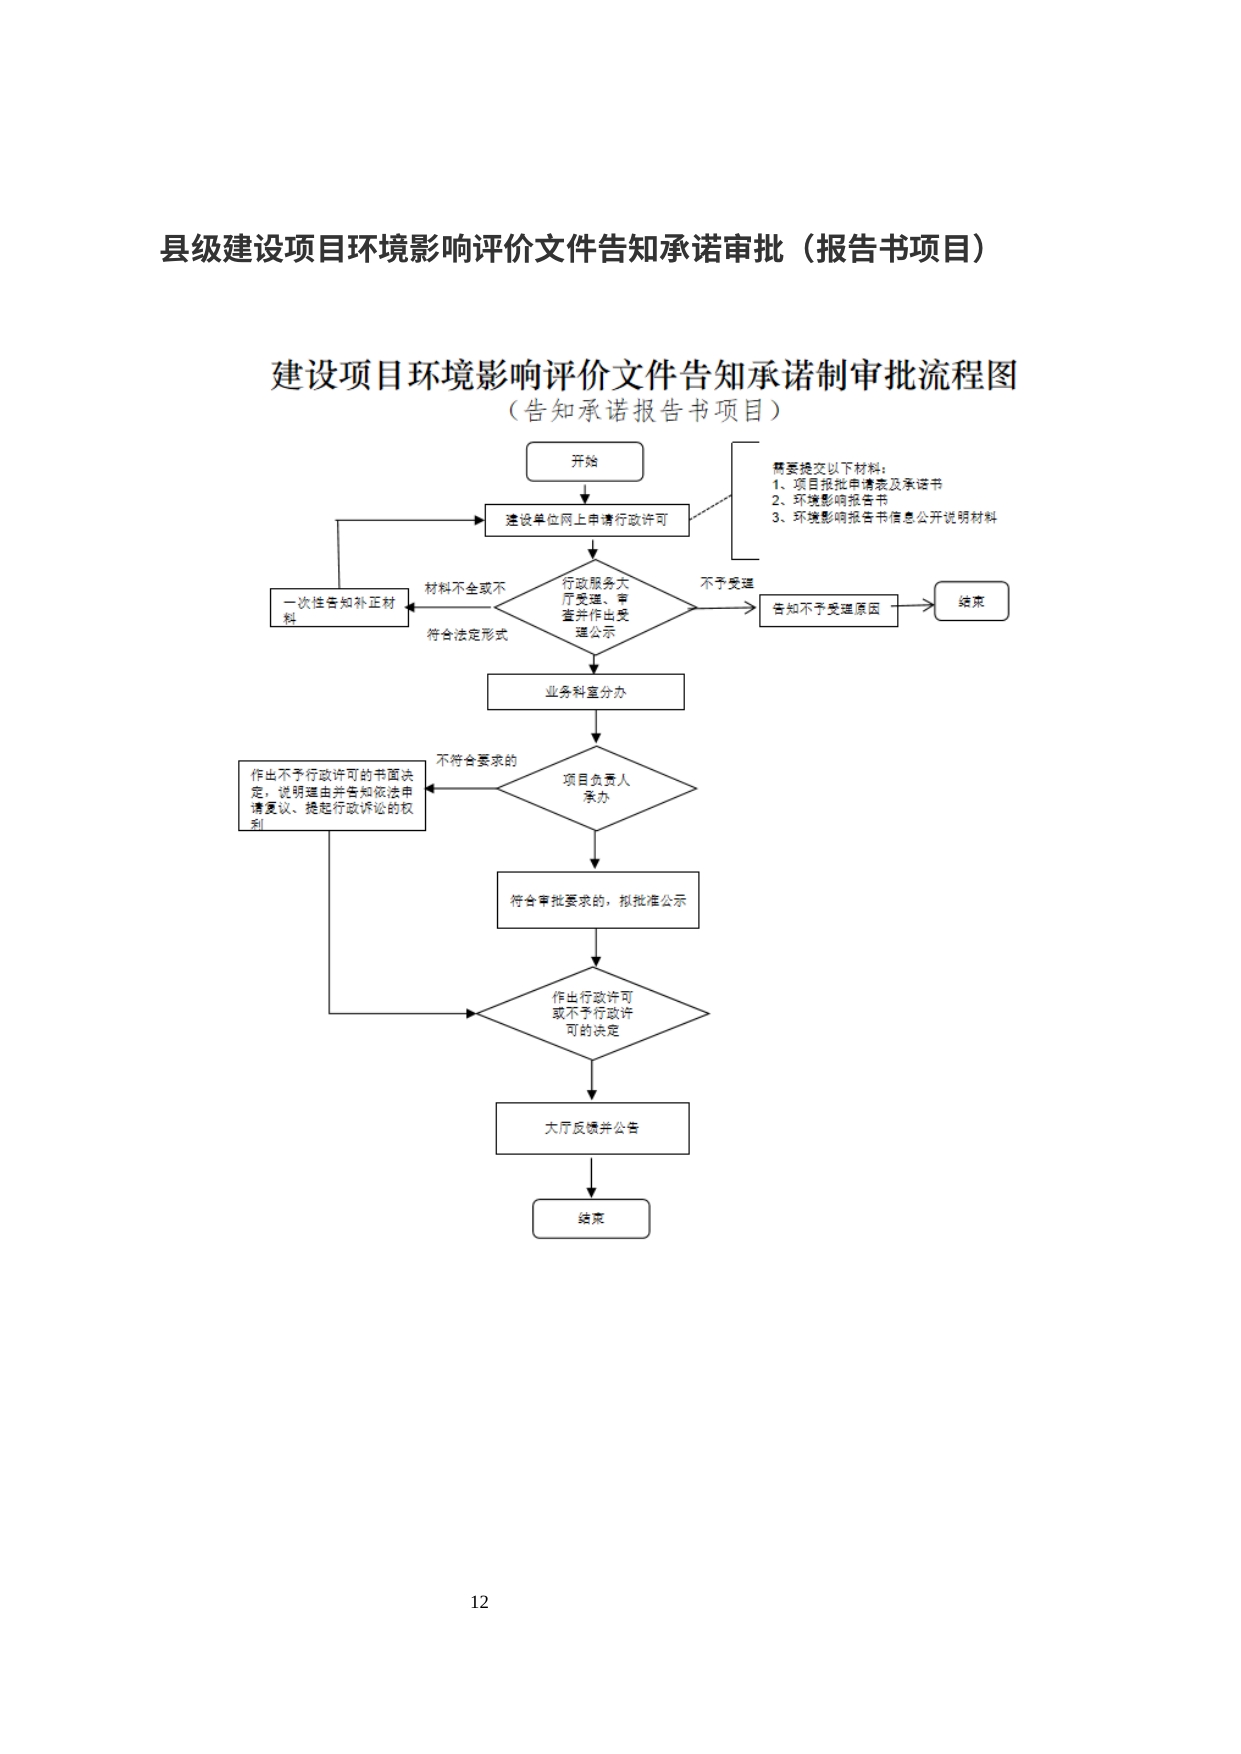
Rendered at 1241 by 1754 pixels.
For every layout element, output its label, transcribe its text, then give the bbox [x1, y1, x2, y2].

text 县级建设项目环境影响评价文件告知承诺审批（报告书项目） [159, 215, 1081, 280]
picture [159, 344, 1156, 1244]
